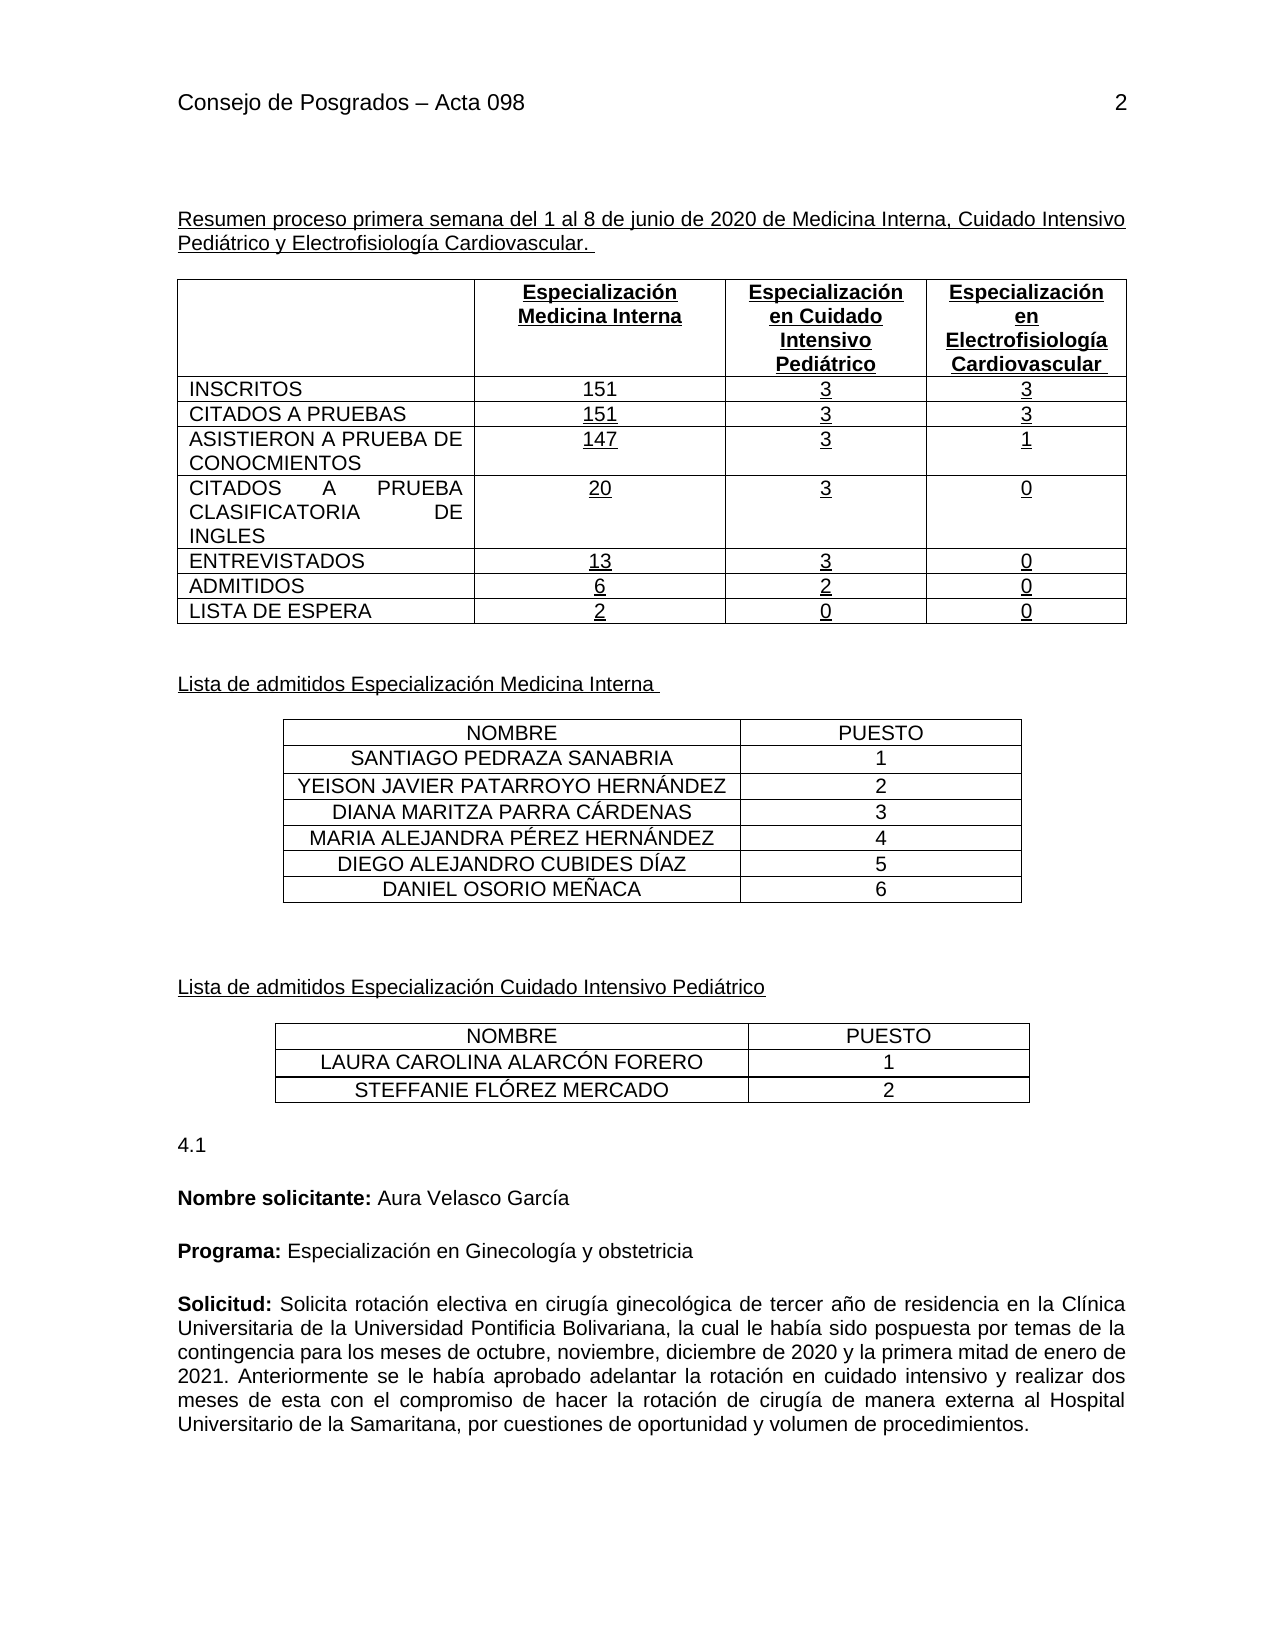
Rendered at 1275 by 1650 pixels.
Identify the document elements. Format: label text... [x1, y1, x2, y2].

table_cell 2 [475, 599, 725, 622]
table_header PUESTO [749, 1024, 1029, 1049]
table_cell 3 [927, 402, 1126, 426]
table_cell ADMITIDOS [178, 574, 474, 597]
text Resumen proceso primera semana del 1 al 8 de junio de 2020 de Medicina Interna, Cuidado Intensivo Pediátrico y Electrofisiología Cardiovascular. [177, 207, 1127, 255]
table_cell 3 [726, 402, 926, 426]
table_cell 20 [475, 476, 725, 547]
table_cell 3 [726, 427, 926, 474]
table_cell LISTA DE ESPERA [178, 599, 474, 622]
table_header [178, 280, 474, 376]
text Programa: Especialización en Ginecología y obstetricia [177, 1239, 1127, 1263]
table_cell 1 [749, 1050, 1029, 1076]
table_cell 3 [726, 377, 926, 401]
text Nombre solicitante: Aura Velasco García [177, 1186, 1127, 1209]
table_cell MARIA ALEJANDRA PÉREZ HERNÁNDEZ [284, 826, 740, 850]
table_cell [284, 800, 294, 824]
table_header Especialización Medicina Interna [475, 280, 725, 376]
table_cell 0 [726, 599, 926, 622]
table_header Especialización en Cuidado Intensivo Pediátrico [726, 280, 926, 376]
text 4.1 [177, 1132, 1127, 1156]
table_cell 147 [475, 427, 725, 474]
table_cell 2 [726, 574, 926, 597]
table_cell 3 [726, 549, 926, 572]
table_cell 0 [927, 574, 1126, 597]
table_cell 3 [927, 377, 1126, 401]
table_cell 2 [749, 1078, 1029, 1102]
text Solicitud: Solicita rotación electiva en cirugía ginecológica de tercer año de residencia en la Clínica Universitaria de la Universidad Pontificia Bolivariana, la cual le había sido pospuesta por temas de la contingencia para los meses de octubre, noviembre, diciembre de 2020 y la primera mitad de enero de 2021. Anteriormente se le había aprobado adelantar la rotación en cuidado intensivo y realizar dos meses de esta con el compromiso de hacer la rotación de cirugía de manera externa al Hospital Universitario de la Samaritana, por cuestiones de oportunidad y volumen de procedimientos. [177, 1292, 1127, 1436]
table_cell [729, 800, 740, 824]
table_cell 1 [927, 427, 1126, 474]
table_cell DANIEL OSORIO MEÑACA [284, 877, 740, 902]
table_cell SANTIAGO PEDRAZA SANABRIA [284, 746, 740, 773]
table_cell LAURA CAROLINA ALARCÓN FORERO [276, 1050, 748, 1076]
table_cell DIEGO ALEJANDRO CUBIDES DÍAZ [284, 851, 740, 876]
table_cell 0 [927, 549, 1126, 572]
table_header NOMBRE [276, 1024, 748, 1049]
table_cell ENTREVISTADOS [178, 549, 474, 572]
table_cell 0 [927, 599, 1126, 622]
table_cell 3 [726, 476, 926, 547]
table_cell 1 [741, 746, 1021, 773]
table_cell 13 [475, 549, 725, 572]
table_cell CITADOS A PRUEBAS [178, 402, 474, 426]
text Lista de admitidos Especialización Cuidado Intensivo Pediátrico [177, 975, 1127, 999]
table_cell 5 [741, 851, 1021, 876]
table_cell 6 [741, 877, 1021, 902]
table_cell 6 [475, 574, 725, 597]
table_cell INSCRITOS [178, 377, 474, 401]
table_cell 151 [475, 402, 725, 426]
table_header NOMBRE [284, 720, 740, 745]
text Lista de admitidos Especialización Medicina Interna [177, 671, 1127, 695]
table_cell 2 [741, 774, 1021, 799]
table_cell YEISON JAVIER PATARROYO HERNÁNDEZ [284, 774, 740, 799]
table_header Especialización en Electrofisiología Cardiovascular [927, 280, 1126, 376]
table_header PUESTO [741, 720, 1021, 745]
table_cell 0 [927, 476, 1126, 547]
table_cell STEFFANIE FLÓREZ MERCADO [276, 1078, 748, 1102]
table_cell CITADOS A PRUEBA CLASIFICATORIA DE INGLES [178, 476, 474, 547]
table_cell 4 [741, 826, 1021, 850]
table_cell ASISTIERON A PRUEBA DE CONOCMIENTOS [178, 427, 474, 474]
table_cell 151 [475, 377, 725, 401]
